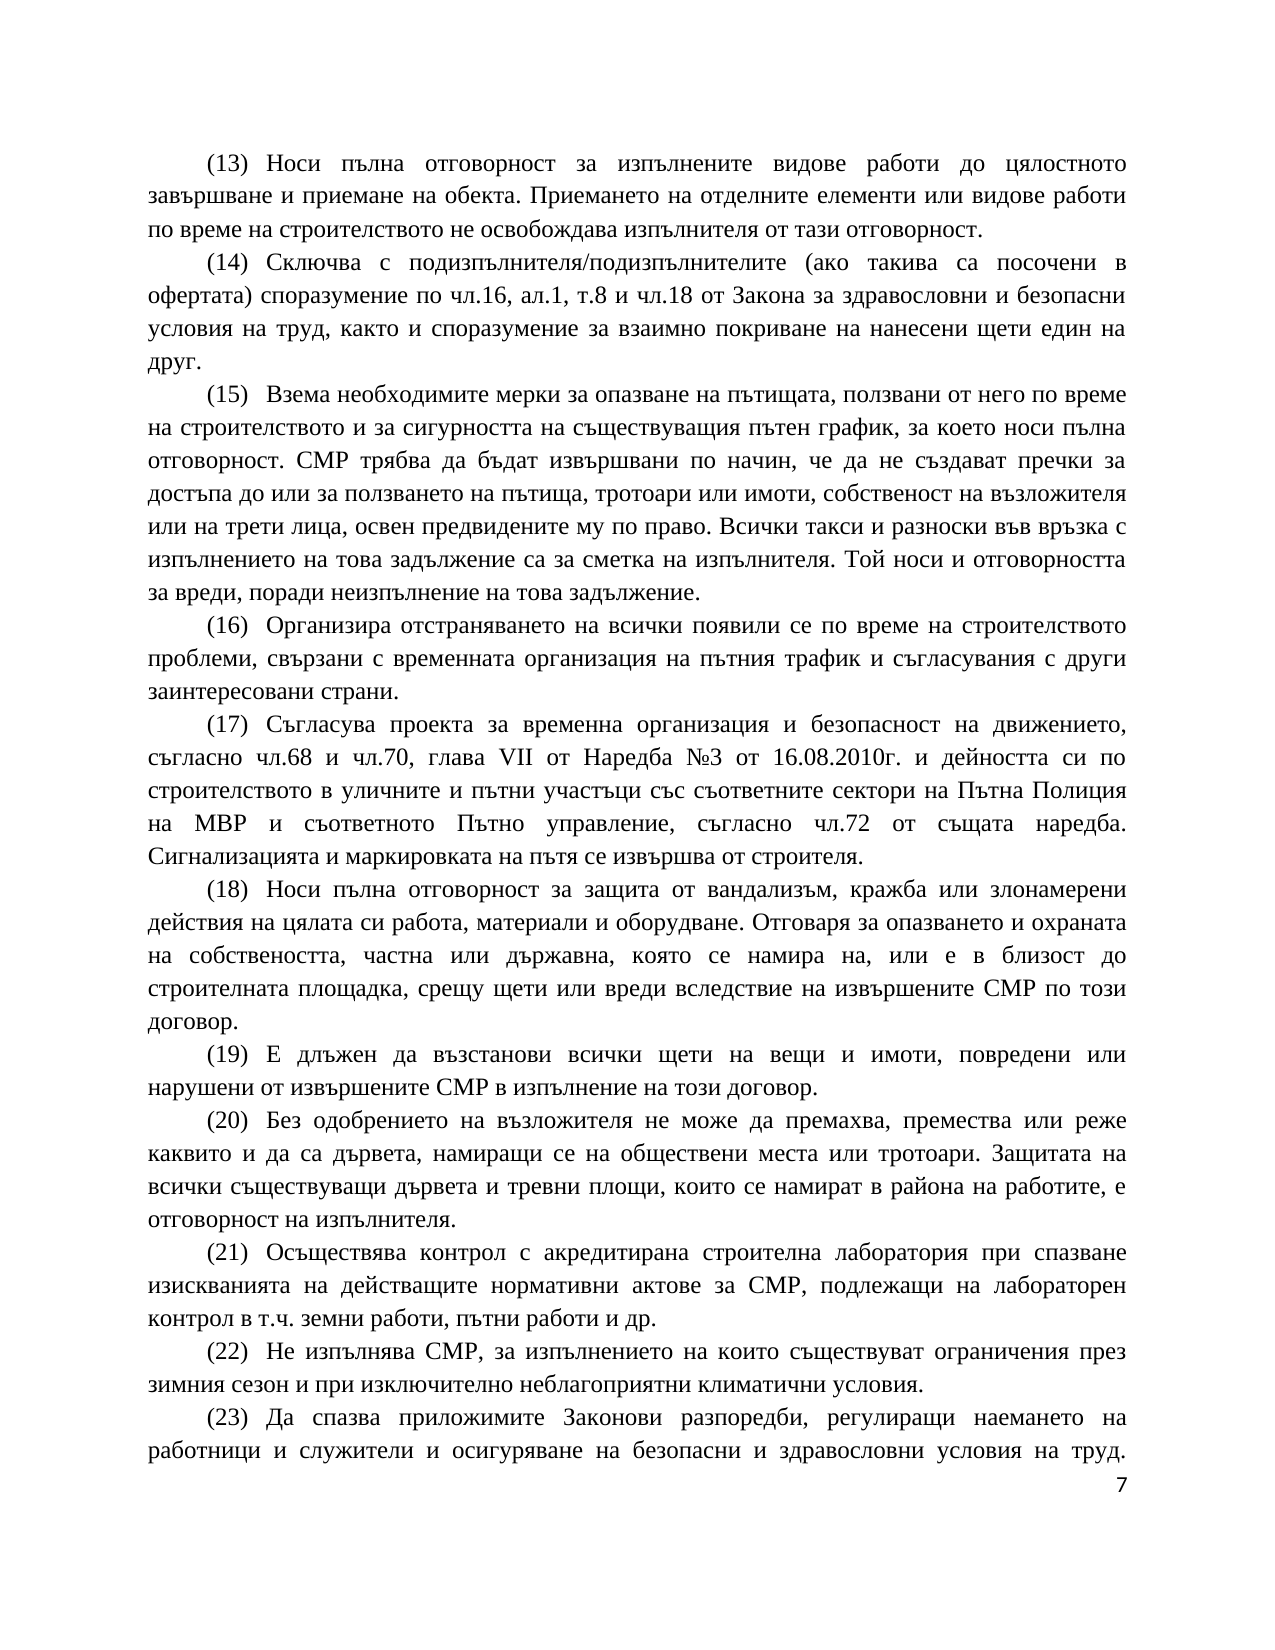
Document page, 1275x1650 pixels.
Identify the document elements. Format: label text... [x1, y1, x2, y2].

list Не изпълнява СМР, за изпълнението на които съществуват ограничения през зимния сезон и при изключително неблагоприятни климатични условия. [148, 1336, 1127, 1398]
list Взема необходимите мерки за опазване на пътищата, ползвани от него по време на строителството и за сигурността на съществуващия пътен график, за което носи пълна отговорност. СМР трябва да бъдат извършвани по начин, че да не създават пречки за достъпа до или за ползването на пътища, тротоари или имоти, собственост на възложителя или на трети лица, освен предвидените му по право. Всички такси и разноски във връзка с изпълнението на това задължение са за сметка на изпълнителя. Той носи и отговорността за вреди, поради неизпълнение на това задължение. [148, 379, 1127, 606]
list Осъществява контрол с акредитирана строителна лаборатория при спазване изискванията на действащите нормативни актове за СМР, подлежащи на лабораторен контрол в т.ч. земни работи, пътни работи и др. [148, 1237, 1127, 1332]
list Носи пълна отговорност за изпълнените видове работи до цялостното завършване и приемане на обекта. Приемането на отделните елементи или видове работи по време на строителството не освобождава изпълнителя от тази отговорност. [148, 148, 1127, 242]
list Съгласува проекта за временна организация и безопасност на движението, съгласно чл.68 и чл.70, глава VII от Наредба №3 от 16.08.2010г. и дейността си по строителството в уличните и пътни участъци със съответните сектори на Пътна Полиция на МВР и съответното Пътно управление, съгласно чл.72 от същата наредба. Сигнализацията и маркировката на пътя се извършва от строителя. [148, 709, 1127, 870]
list Сключва с подизпълнителя/подизпълнителите (ако такива са посочени в офертата) споразумение по чл.16, ал.1, т.8 и чл.18 от Закона за здравословни и безопасни условия на труд, както и споразумение за взаимно покриване на нанесени щети един на друг. [148, 247, 1127, 374]
list Носи пълна отговорност за защита от вандализъм, кражба или злонамерени действия на цялата си работа, материали и оборудване. Отговаря за опазването и охраната на собствеността, частна или държавна, която се намира на, или е в близост до строителната площадка, срещу щети или вреди вследствие на извършените СМР по този договор. [148, 874, 1127, 1035]
list Организира отстраняването на всички появили се по време на строителството проблеми, свързани с временната организация на пътния трафик и съгласувания с други заинтересовани страни. [148, 610, 1127, 705]
list Е длъжен да възстанови всички щети на вещи и имоти, повредени или нарушени от извършените СМР в изпълнение на този договор. [148, 1039, 1127, 1101]
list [148, 1402, 1127, 1464]
list Без одобрението на възложителя не може да премахва, премества или реже каквито и да са дървета, намиращи се на обществени места или тротоари. Защитата на всички съществуващи дървета и тревни площи, които се намират в района на работите, е отговорност на изпълнителя. [148, 1105, 1127, 1233]
